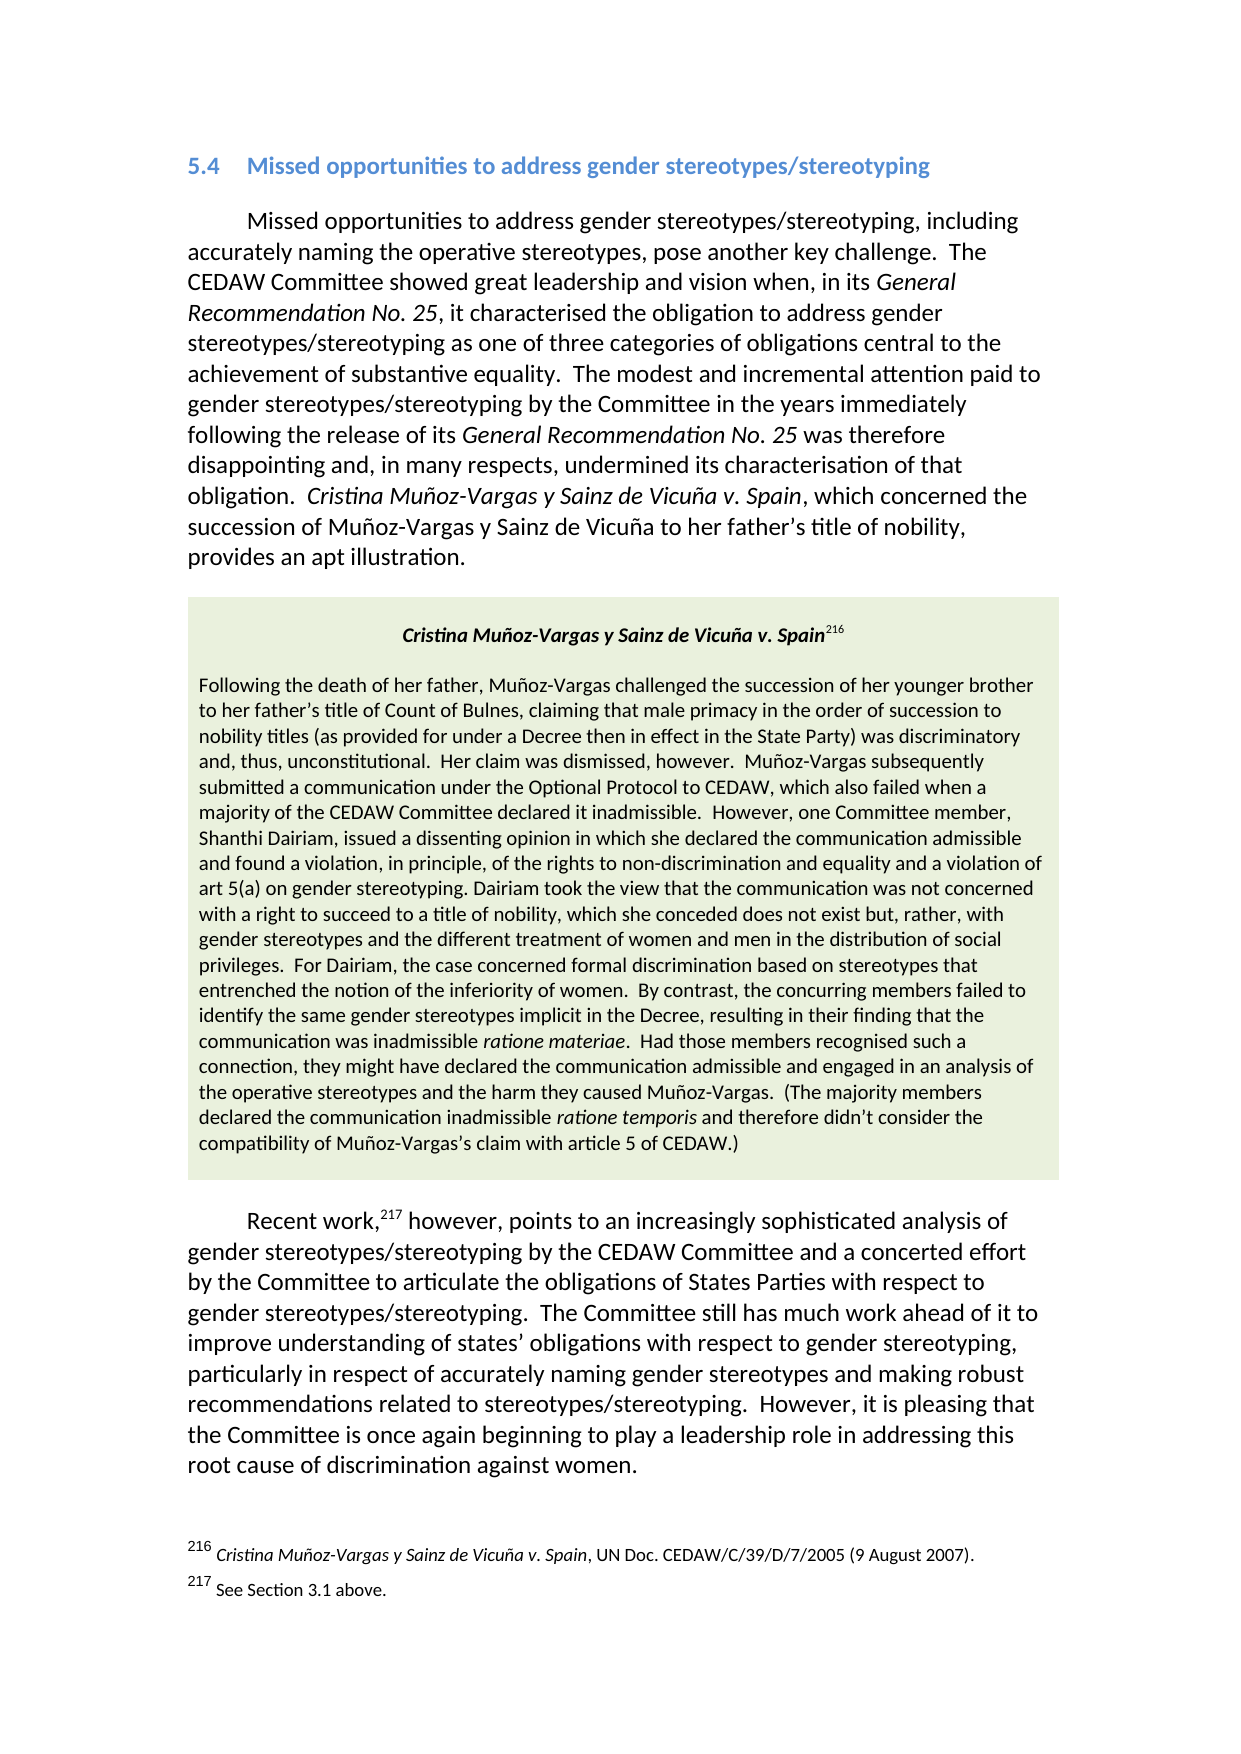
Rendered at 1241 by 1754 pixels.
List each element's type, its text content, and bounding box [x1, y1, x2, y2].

subtitle 5.4 Missed opportunities to address gender stereotypes/stereotyping [187, 150, 1044, 181]
text Missed opportunities to address gender stereotypes/stereotyping, including accurately naming the operative stereotypes, pose another key challenge. The CEDAW Committee showed great leadership and vision when, in its General Recommendation No. 25, it characterised the obligation to address gender stereotypes/stereotyping as one of three categories of obligations central to the achievement of substantive equality. The modest and incremental attention paid to gender stereotypes/stereotyping by the Committee in the years immediately following the release of its General Recommendation No. 25 was therefore disappointing and, in many respects, undermined its characterisation of that obligation. Cristina Muñoz-Vargas y Sainz de Vicuña v. Spain, which concerned the succession of Muñoz-Vargas y Sainz de Vicuña to her father’s title of nobility, provides an apt illustration. [187, 206, 1053, 572]
table_header Cristina Muñoz-Vargas y Sainz de Vicuña v. Spain Following the death of her father, Muñoz-Vargas challenged the succession of her younger brother to her father’s title of Count of Bulnes, claiming that male primacy in the order of succession to nobility titles (as provided for under a Decree then in effect in the State Party) was discriminatory and, thus, unconstitutional. Her claim was dismissed, however. Muñoz-Vargas subsequently submitted a communication under the Optional Protocol to CEDAW, which also failed when a majority of the CEDAW Committee declared it inadmissible. However, one Committee member, Shanthi Dairiam, issued a dissenting opinion in which she declared the communication admissible and found a violation, in principle, of the rights to non-discrimination and equality and a violation of art 5(a) on gender stereotyping. Dairiam took the view that the communication was not concerned with a right to succeed to a title of nobility, which she conceded does not exist but, rather, with gender stereotypes and the different treatment of women and men in the distribution of social privileges. For Dairiam, the case concerned formal discrimination based on stereotypes that entrenched the notion of the inferiority of women. By contrast, the concurring members failed to identify the same gender stereotypes implicit in the Decree, resulting in their finding that the communication was inadmissible ratione materiae. Had those members recognised such a connection, they might have declared the communication admissible and engaged in an analysis of the operative stereotypes and the harm they caused Muñoz-Vargas. (The majority members declared the communication inadmissible ratione temporis and therefore didn’t consider the compatibility of Muñoz-Vargas’s claim with article 5 of CEDAW.) [188, 597, 1059, 1180]
text Recent work, however, points to an increasingly sophisticated analysis of gender stereotypes/stereotyping by the CEDAW Committee and a concerted effort by the Committee to articulate the obligations of States Parties with respect to gender stereotypes/stereotyping. The Committee still has much work ahead of it to improve understanding of states’ obligations with respect to gender stereotyping, particularly in respect of accurately naming gender stereotypes and making robust recommendations related to stereotypes/stereotyping. However, it is pleasing that the Committee is once again beginning to play a leadership role in addressing this root cause of discrimination against women. [187, 1205, 1053, 1480]
